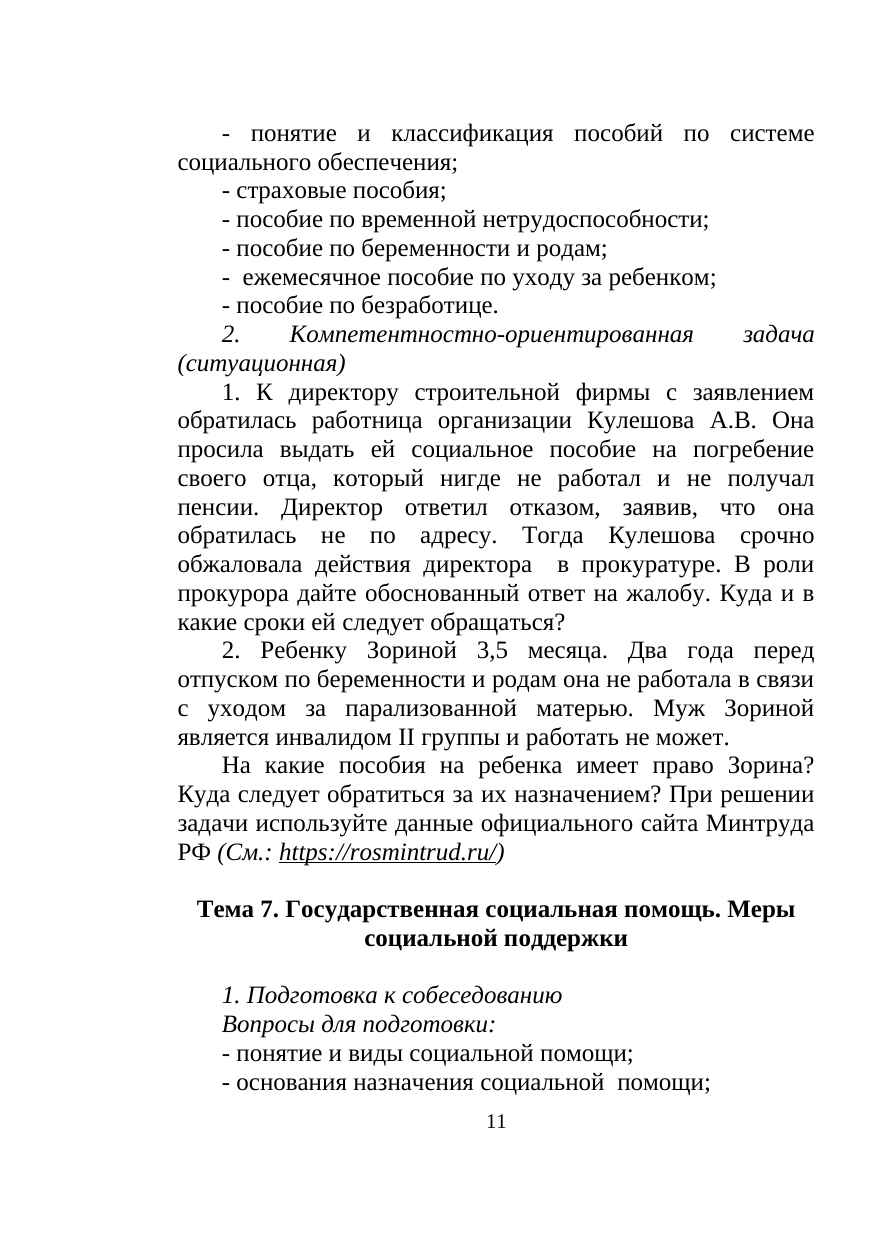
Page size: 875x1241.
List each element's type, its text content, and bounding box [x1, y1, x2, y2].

text - понятие и виды социальной помощи; [177, 1038, 815, 1067]
text - пособие по беременности и родам; [177, 233, 815, 262]
text Тема 7. Государственная социальная помощь. Меры социальной поддержки [177, 894, 815, 952]
text Вопросы для подготовки: [177, 1009, 815, 1038]
text - пособие по безработице. [177, 291, 815, 319]
text 1. Подготовка к собеседованию [177, 981, 815, 1009]
text 1. К директору строительной фирмы с заявлением обратилась работница организации Кулешова А.В. Она просила выдать ей социальное пособие на погребение своего отца, который нигде не работал и не получал пенсии. Директор ответил отказом, заявив, что она обратилась не по адресу. Тогда Кулешова срочно обжаловала действия директора в прокуратуре. В роли прокурора дайте обоснованный ответ на жалобу. Куда и в какие сроки ей следует обращаться? [177, 377, 815, 636]
text - пособие по временной нетрудоспособности; [177, 204, 815, 233]
text 2. Компетентностно-ориентированная задача (ситуационная) [177, 319, 815, 377]
text На какие пособия на ребенка имеет право Зорина? Куда следует обратиться за их назначением? При решении задачи используйте данные официального сайта Минтруда РФ (См.: https://rosmintrud.ru/) [177, 751, 815, 866]
text - страховые пособия; [177, 176, 815, 204]
text 2. Ребенку Зориной 3,5 месяца. Два года перед отпуском по беременности и родам она не работала в связи с уходом за парализованной матерью. Муж Зориной является инвалидом II группы и работать не может. [177, 636, 815, 751]
text - ежемесячное пособие по уходу за ребенком; [177, 262, 815, 291]
text - понятие и классификация пособий по системе социального обеспечения; [177, 118, 815, 176]
text - основания назначения социальной помощи; [177, 1067, 815, 1096]
